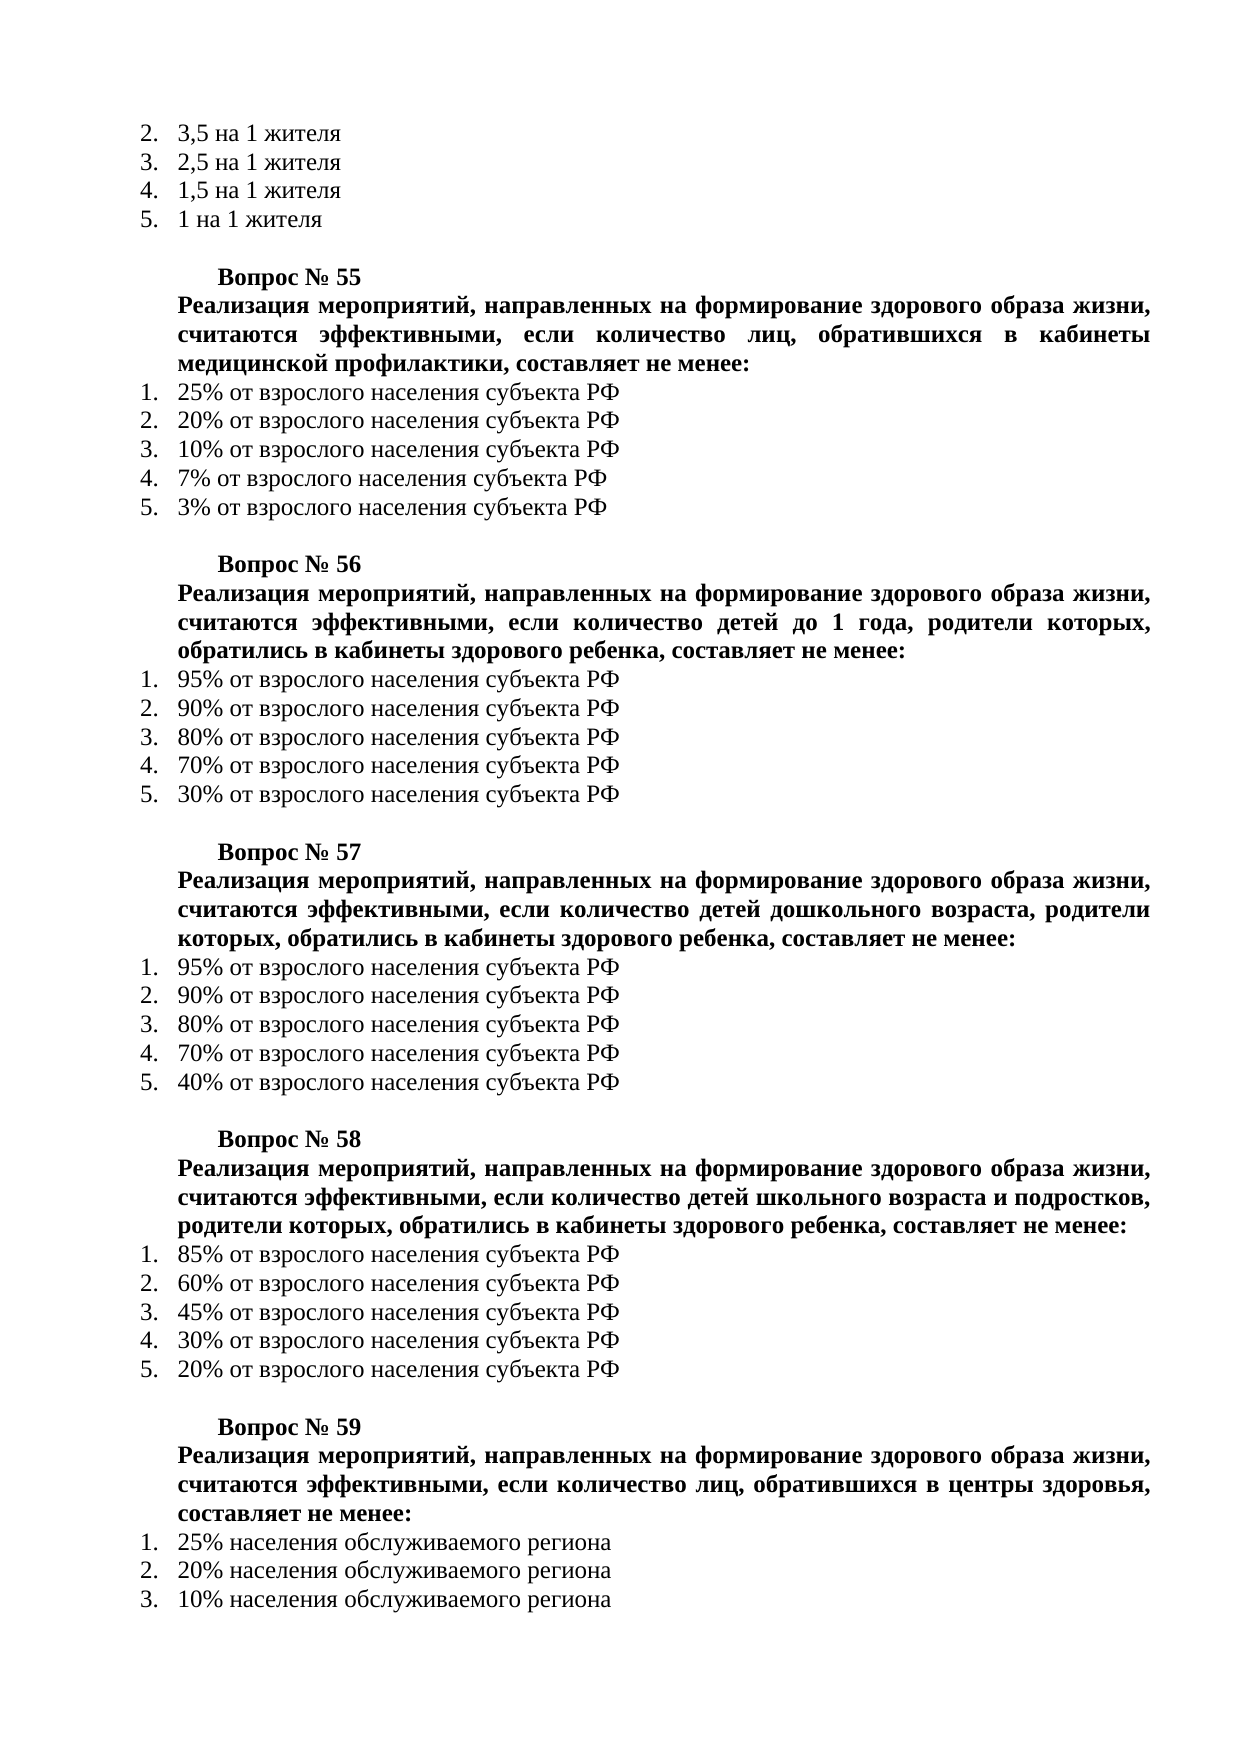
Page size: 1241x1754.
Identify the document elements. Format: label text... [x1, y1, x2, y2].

list 10% от взрослого населения субъекта РФ [140, 434, 1152, 463]
list 2,5 на 1 жителя [140, 147, 1152, 176]
text Реализация мероприятий, направленных на формирование здорового образа жизни, считаются эффективными, если количество детей школьного возраста и подростков, родители которых, обратились в кабинеты здорового ребенка, составляет не менее: [177, 1153, 1152, 1239]
list 45% от взрослого населения субъекта РФ [140, 1297, 1152, 1326]
text Реализация мероприятий, направленных на формирование здорового образа жизни, считаются эффективными, если количество лиц, обратившихся в кабинеты медицинской профилактики, составляет не менее: [177, 291, 1152, 377]
list 90% от взрослого населения субъекта РФ [140, 981, 1152, 1009]
text Вопрос № 57 [177, 837, 1152, 866]
list 30% от взрослого населения субъекта РФ [140, 1326, 1152, 1354]
list 7% от взрослого населения субъекта РФ [140, 463, 1152, 492]
list 20% от взрослого населения субъекта РФ [140, 406, 1152, 434]
list 90% от взрослого населения субъекта РФ [140, 693, 1152, 722]
text Вопрос № 58 [177, 1124, 1152, 1153]
list 3% от взрослого населения субъекта РФ [140, 492, 1152, 521]
list 25% от взрослого населения субъекта РФ [140, 377, 1152, 406]
list 40% от взрослого населения субъекта РФ [140, 1067, 1152, 1096]
list 85% от взрослого населения субъекта РФ [140, 1239, 1152, 1268]
list 80% от взрослого населения субъекта РФ [140, 1009, 1152, 1038]
list 30% от взрослого населения субъекта РФ [140, 779, 1152, 808]
text Вопрос № 56 [177, 549, 1152, 578]
list 70% от взрослого населения субъекта РФ [140, 751, 1152, 779]
text Реализация мероприятий, направленных на формирование здорового образа жизни, считаются эффективными, если количество детей до 1 года, родители которых, обратились в кабинеты здорового ребенка, составляет не менее: [177, 578, 1152, 664]
list 60% от взрослого населения субъекта РФ [140, 1268, 1152, 1297]
list 70% от взрослого населения субъекта РФ [140, 1038, 1152, 1067]
list 95% от взрослого населения субъекта РФ [140, 664, 1152, 693]
list 10% населения обслуживаемого региона [140, 1584, 1152, 1613]
list 95% от взрослого населения субъекта РФ [140, 952, 1152, 981]
list 20% населения обслуживаемого региона [140, 1556, 1152, 1584]
list 1 на 1 жителя [140, 204, 1152, 233]
text Реализация мероприятий, направленных на формирование здорового образа жизни, считаются эффективными, если количество лиц, обратившихся в центры здоровья, составляет не менее: [177, 1441, 1152, 1527]
list 80% от взрослого населения субъекта РФ [140, 722, 1152, 751]
text Реализация мероприятий, направленных на формирование здорового образа жизни, считаются эффективными, если количество детей дошкольного возраста, родители которых, обратились в кабинеты здорового ребенка, составляет не менее: [177, 866, 1152, 952]
list 1,5 на 1 жителя [140, 176, 1152, 204]
text Вопрос № 59 [177, 1412, 1152, 1441]
list 3,5 на 1 жителя [140, 118, 1152, 147]
text Вопрос № 55 [177, 262, 1152, 291]
list 20% от взрослого населения субъекта РФ [140, 1354, 1152, 1383]
list 25% населения обслуживаемого региона [140, 1527, 1152, 1556]
